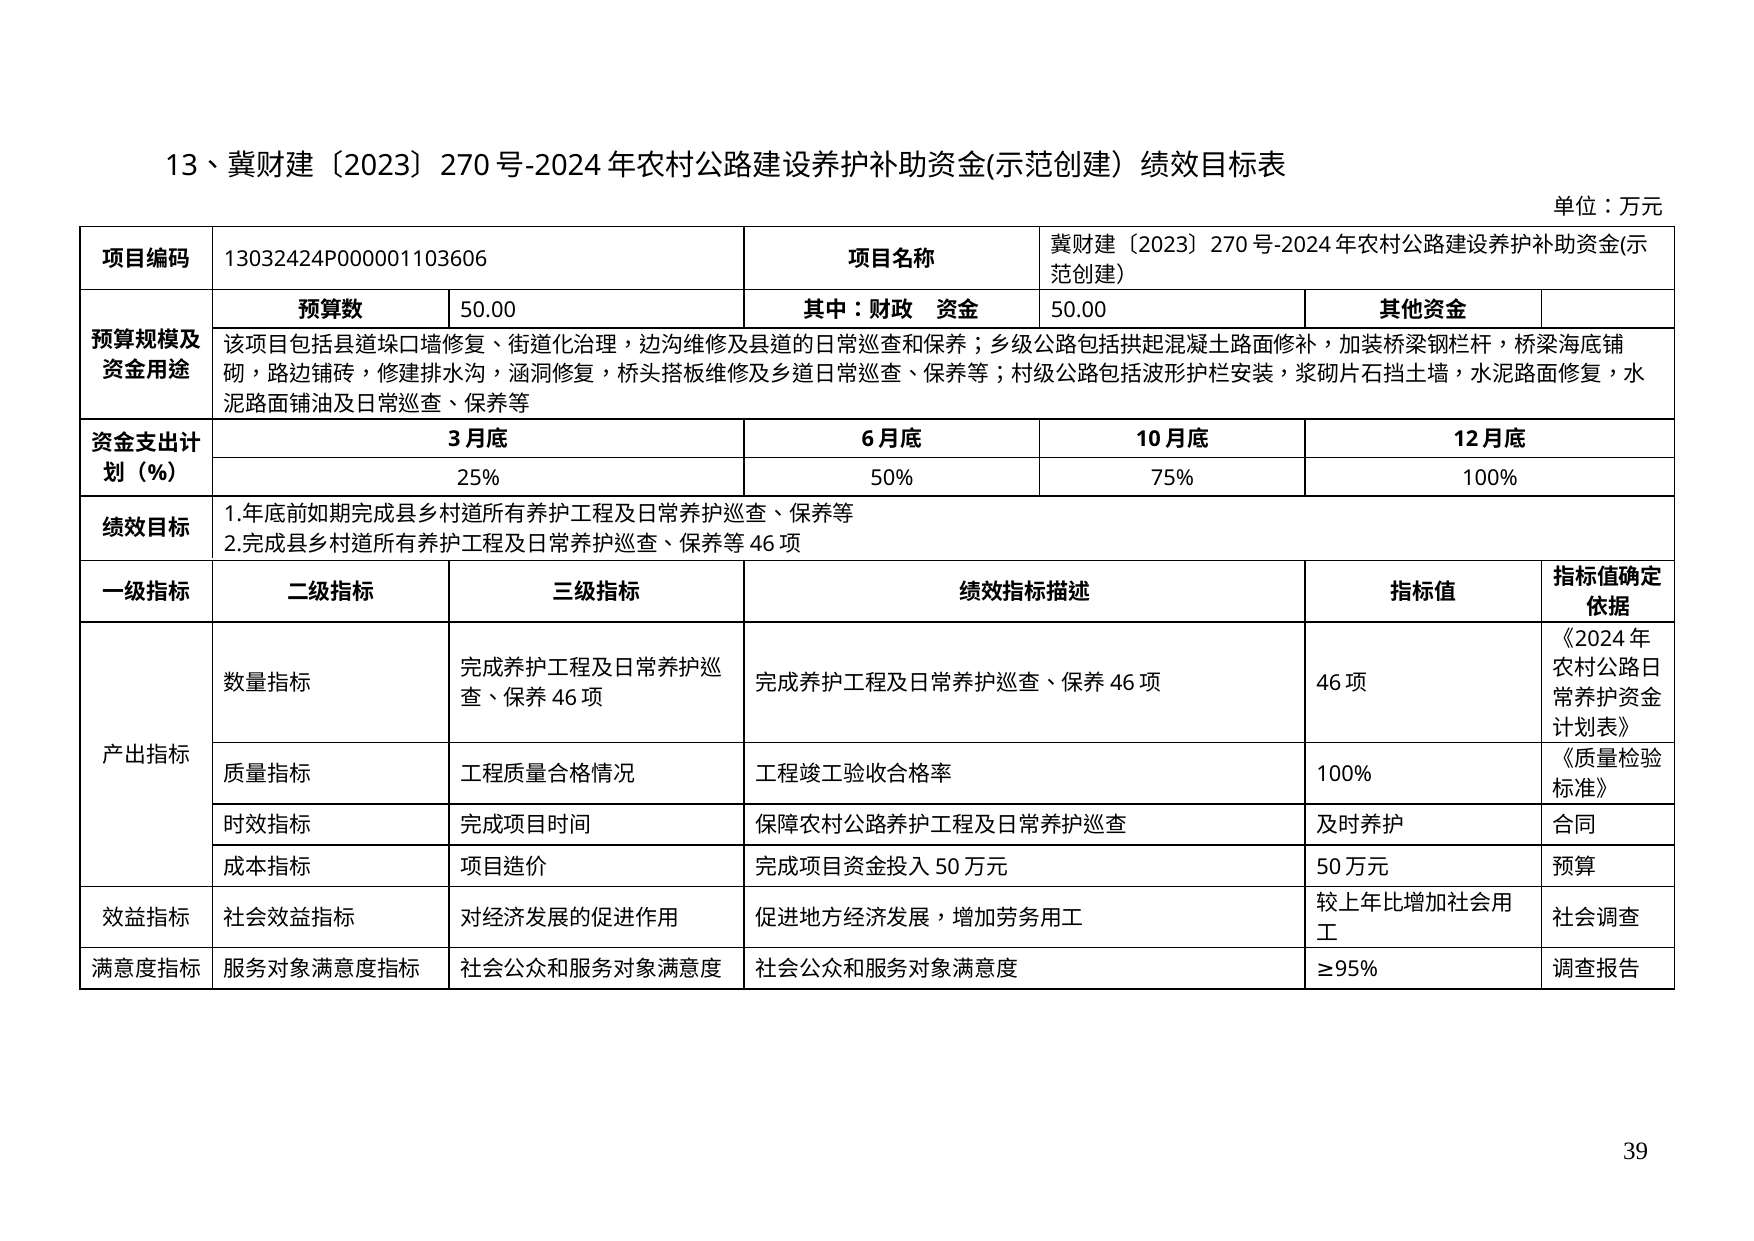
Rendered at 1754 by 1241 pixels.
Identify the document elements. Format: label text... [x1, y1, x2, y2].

table_header 单位：万元 [81, 186, 1674, 226]
table_cell 合同 [1542, 805, 1674, 844]
table_cell 完成项目时间 [450, 805, 743, 844]
table_cell 冀财建〔2023〕270号-2024年农村公路建设养护补助资金(示范创建） [1040, 227, 1674, 289]
table_cell 25% [213, 458, 743, 495]
table_cell 50万元 [1306, 846, 1541, 886]
table_cell 质量指标 [213, 743, 448, 803]
table_cell 成本指标 [213, 846, 448, 886]
table_cell 数量指标 [213, 623, 448, 742]
table_cell 促进地方经济发展，增加劳务用工 [745, 887, 1304, 947]
table_cell 50.00 [450, 290, 743, 327]
text 13、冀财建〔2023〕270号-2024年农村公路建设养护补助资金(示范创建）绩效目标表 [106, 142, 1648, 184]
table_cell 工程竣工验收合格率 [745, 743, 1304, 803]
table_cell 预算 [1542, 846, 1674, 886]
table_header 一级指标 [81, 561, 212, 621]
table_cell 对经济发展的促进作用 [450, 887, 743, 947]
table_cell 其他资金 [1306, 290, 1541, 327]
table_cell 完成养护工程及日常养护巡查、保养46项 [745, 623, 1304, 742]
table_cell 项目造价 [450, 846, 743, 886]
table_cell 调查报告 [1542, 948, 1674, 988]
table_cell 社会调查 [1542, 887, 1674, 947]
table_cell 效益指标 [81, 887, 212, 947]
table_cell 满意度指标 [81, 948, 212, 988]
table_cell 13032424P000001103606 [213, 227, 743, 289]
table_cell 6月底 [745, 420, 1039, 456]
table_cell 完成项目资金投入50万元 [745, 846, 1304, 886]
table_cell 100% [1306, 743, 1541, 803]
table_cell 46项 [1306, 623, 1541, 742]
table_cell 3月底 [213, 420, 743, 456]
table_cell 50% [745, 458, 1039, 495]
table_cell 保障农村公路养护工程及日常养护巡查 [745, 805, 1304, 844]
table_cell 100% [1306, 458, 1674, 495]
table_cell 《2024年农村公路日常养护资金计划表》 [1542, 623, 1674, 742]
table_cell 服务对象满意度指标 [213, 948, 448, 988]
table_cell 资金支出计划（%） [81, 420, 212, 495]
table_cell 项目名称 [745, 227, 1039, 289]
table_cell 75% [1040, 458, 1304, 495]
table_cell 社会公众和服务对象满意度 [450, 948, 743, 988]
table_cell ≥95% [1306, 948, 1541, 988]
table_cell 产出指标 [81, 623, 212, 886]
table_cell 时效指标 [213, 805, 448, 844]
table_cell 较上年比增加社会用工 [1306, 887, 1541, 947]
table_header 三级指标 [450, 561, 743, 621]
table_cell 其中：财政 资金 [745, 290, 1039, 327]
table_cell 12月底 [1306, 420, 1674, 456]
table_header 绩效指标描述 [745, 561, 1304, 621]
table_cell 完成养护工程及日常养护巡查、保养46项 [450, 623, 743, 742]
table_cell 1.年底前如期完成县乡村道所有养护工程及日常养护巡查、保养等 2.完成县乡村道所有养护工程及日常养护巡查、保养等46项 [213, 497, 1674, 558]
table_cell 该项目包括县道垛口墙修复、街道化治理，边沟维修及县道的日常巡查和保养；乡级公路包括拱起混凝土路面修补，加装桥梁钢栏杆，桥梁海底铺砌，路边铺砖，修建排水沟，涵洞修复，桥头搭板维修及乡道日常巡查、保养等；村级公路包括波形护栏安装，浆砌片石挡土墙，水泥路面修复，水泥路面铺油及日常巡查、保养等 [213, 329, 1674, 418]
table_cell 社会公众和服务对象满意度 [745, 948, 1304, 988]
table_cell 预算规模及资金用途 [81, 290, 212, 418]
table_cell 预算数 [213, 290, 448, 327]
table_cell 10月底 [1040, 420, 1304, 456]
table_cell 《质量检验标准》 [1542, 743, 1674, 803]
table_header 指标值确定依据 [1542, 561, 1674, 621]
table_cell 社会效益指标 [213, 887, 448, 947]
table_cell [1542, 290, 1674, 327]
table_cell 项目编码 [81, 227, 212, 289]
table_cell 绩效目标 [81, 497, 212, 558]
table_cell 工程质量合格情况 [450, 743, 743, 803]
table_cell 50.00 [1040, 290, 1304, 327]
table_header 指标值 [1306, 561, 1541, 621]
table_header 二级指标 [213, 561, 448, 621]
table_cell 及时养护 [1306, 805, 1541, 844]
